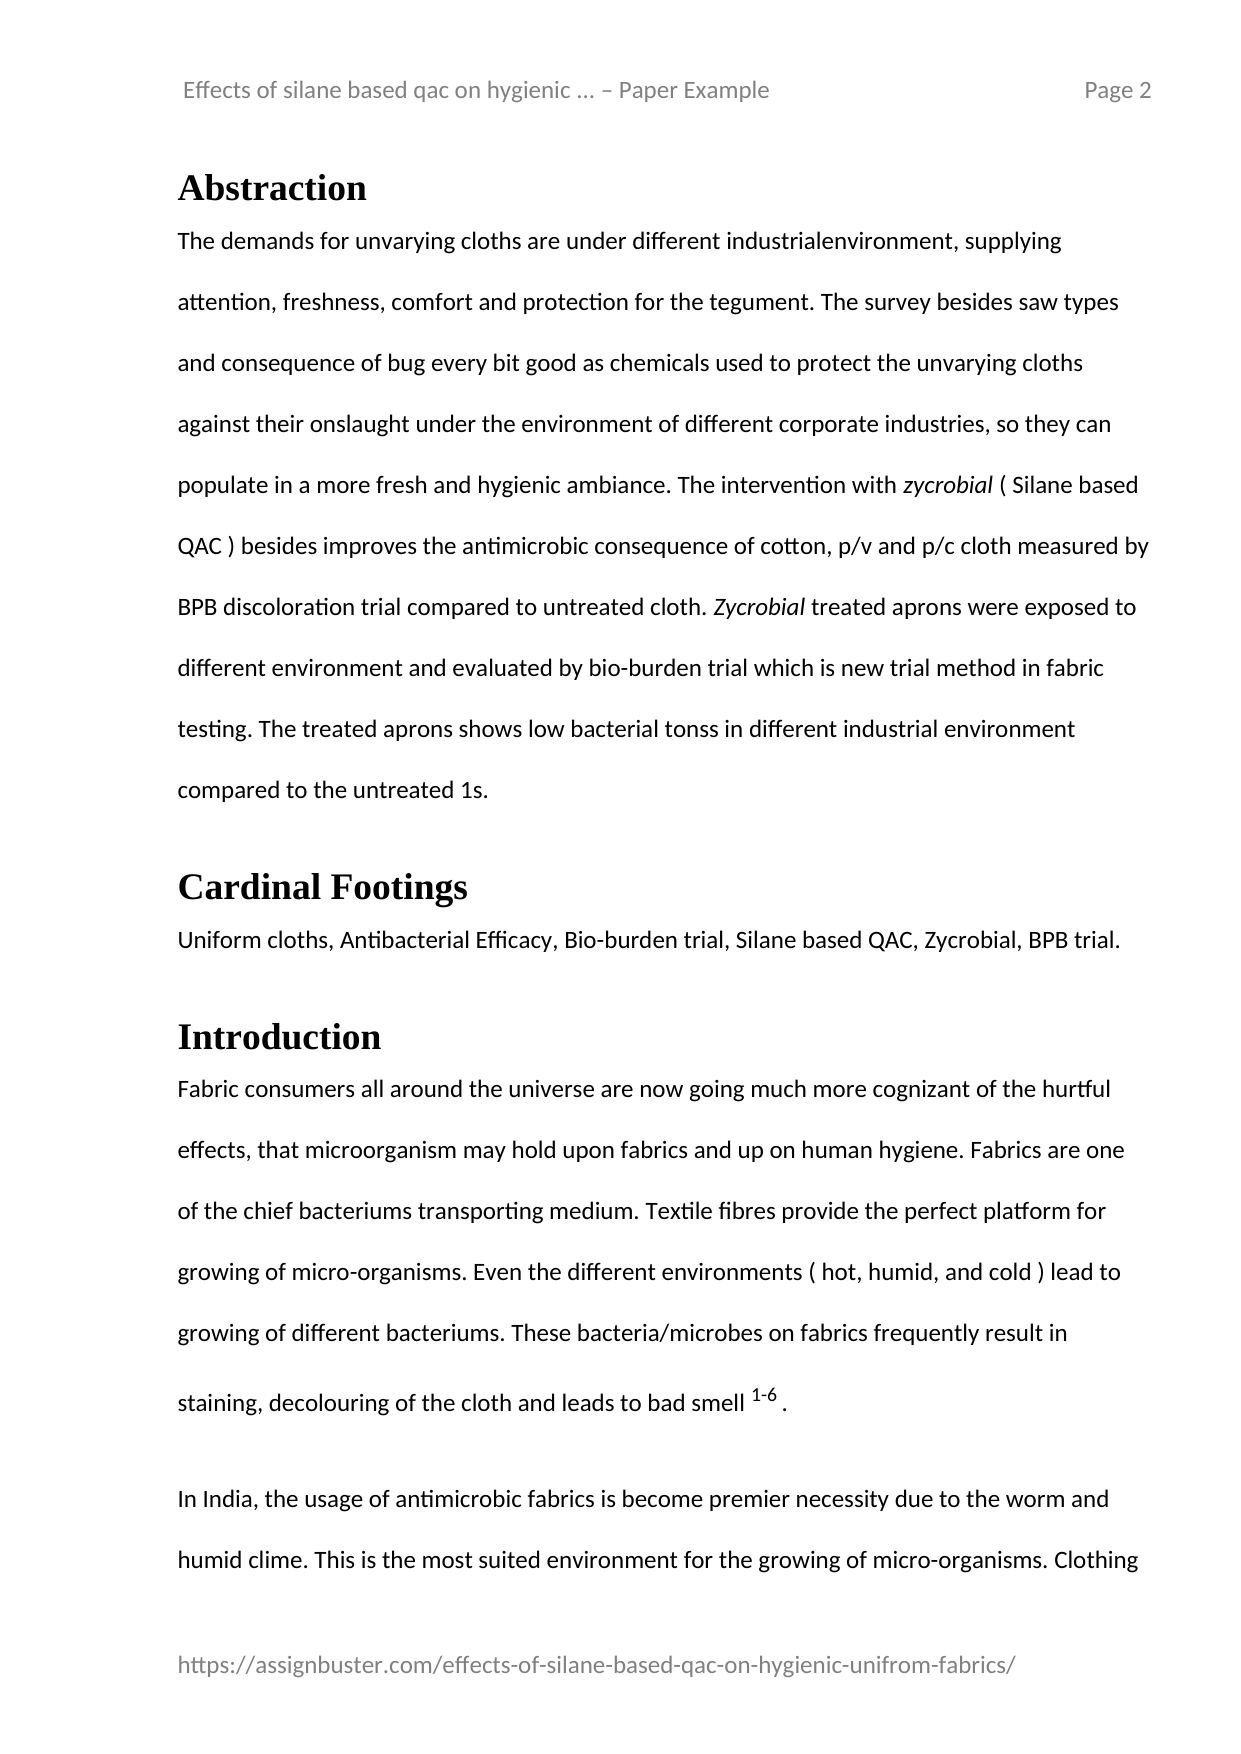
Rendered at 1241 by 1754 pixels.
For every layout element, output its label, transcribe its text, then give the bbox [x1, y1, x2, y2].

text The demands for unvarying cloths are under different industrialenvironment, supplying attention, freshness, comfort and protection for the tegument. The survey besides saw types and consequence of bug every bit good as chemicals used to protect the unvarying cloths against their onslaught under the environment of different corporate industries, so they can populate in a more fresh and hygienic ambiance. The intervention with zycrobial ( Silane based QAC ) besides improves the antimicrobic consequence of cotton, p/v and p/c cloth measured by BPB discoloration trial compared to untreated cloth. Zycrobial treated aprons were exposed to different environment and evaluated by bio-burden trial which is new trial method in fabric testing. The treated aprons shows low bacterial tonss in different industrial environment compared to the untreated 1s. [177, 225, 1152, 805]
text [177, 1483, 1152, 1575]
text Uniform cloths, Antibacterial Efficacy, Bio-burden trial, Silane based QAC, Zycrobial, BPB trial. [177, 924, 1152, 954]
subtitle Abstraction [177, 166, 1152, 209]
text Fabric consumers all around the universe are now going much more cognizant of the hurtful effects, that microorganism may hold upon fabrics and up on human hygiene. Fabrics are one of the chief bacteriums transporting medium. Textile fibres provide the perfect platform for growing of micro-organisms. Even the different environments ( hot, humid, and cold ) lead to growing of different bacteriums. These bacteria/microbes on fabrics frequently result in staining, decolouring of the cloth and leads to bad smell 1-6 . [177, 1073, 1152, 1418]
subtitle Cardinal Footings [177, 865, 1152, 908]
subtitle Introduction [177, 1014, 1152, 1057]
